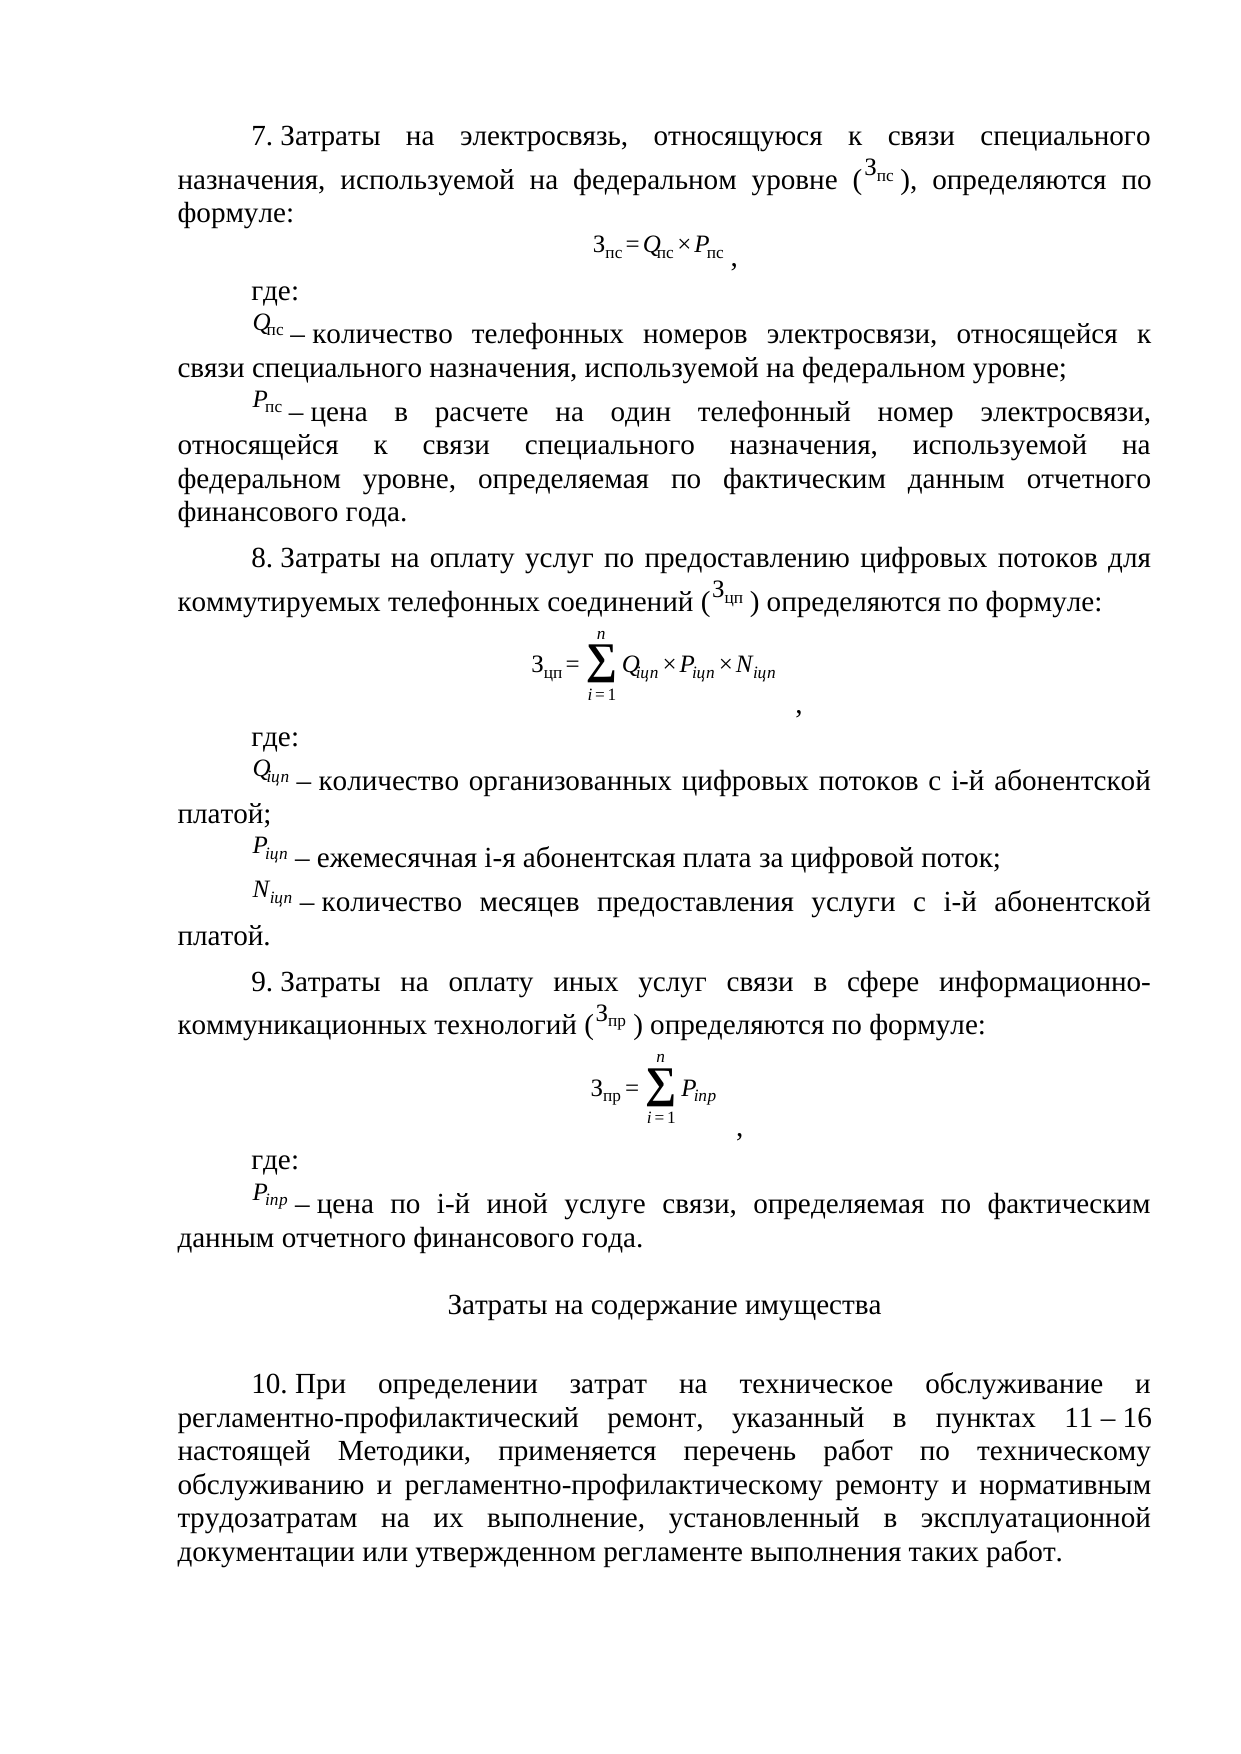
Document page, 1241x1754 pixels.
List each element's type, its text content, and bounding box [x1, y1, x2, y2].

text 8. Затраты на оплату услуг по предоставлению цифровых потоков для коммутируемых телефонных соединений () определяются по формуле: [177, 540, 1152, 618]
text – цена по i-й иной услуге связи, определяемая по фактическим данным отчетного финансового года. [177, 1176, 1152, 1253]
text , [177, 1041, 1152, 1142]
text – ежемесячная i-я абонентская плата за цифровой поток; [177, 830, 1152, 874]
text где: [177, 273, 1152, 306]
text 9. Затраты на оплату иных услуг связи в сфере информационно-коммуникационных технологий () определяются по формуле: [177, 964, 1152, 1041]
text , [177, 618, 1152, 719]
text Затраты на содержание имущества [177, 1287, 1152, 1320]
text где: [177, 1142, 1152, 1176]
text – количество телефонных номеров электросвязи, относящейся к связи специального назначения, используемой на федеральном уровне; [177, 306, 1152, 383]
text – цена в расчете на один телефонный номер электросвязи, относящейся к связи специального назначения, используемой на федеральном уровне, определяемая по фактическим данным отчетного финансового года. [177, 383, 1152, 528]
text – количество организованных цифровых потоков с i-й абонентской платой; [177, 753, 1152, 830]
text , [177, 229, 1152, 273]
text – количество месяцев предоставления услуги с i-й абонентской платой. [177, 874, 1152, 951]
text где: [177, 719, 1152, 753]
text 7. Затраты на электросвязь, относящуюся к связи специального назначения, используемой на федеральном уровне (), определяются по формуле: [177, 118, 1152, 229]
text 10. При определении затрат на техническое обслуживание и регламентно-профилактический ремонт, указанный в пунктах 11 – 16 настоящей Методики, применяется перечень работ по техническому обслуживанию и регламентно-профилактическому ремонту и нормативным трудозатратам на их выполнение, установленный в эксплуатационной документации или утвержденном регламенте выполнения таких работ. [177, 1366, 1152, 1568]
